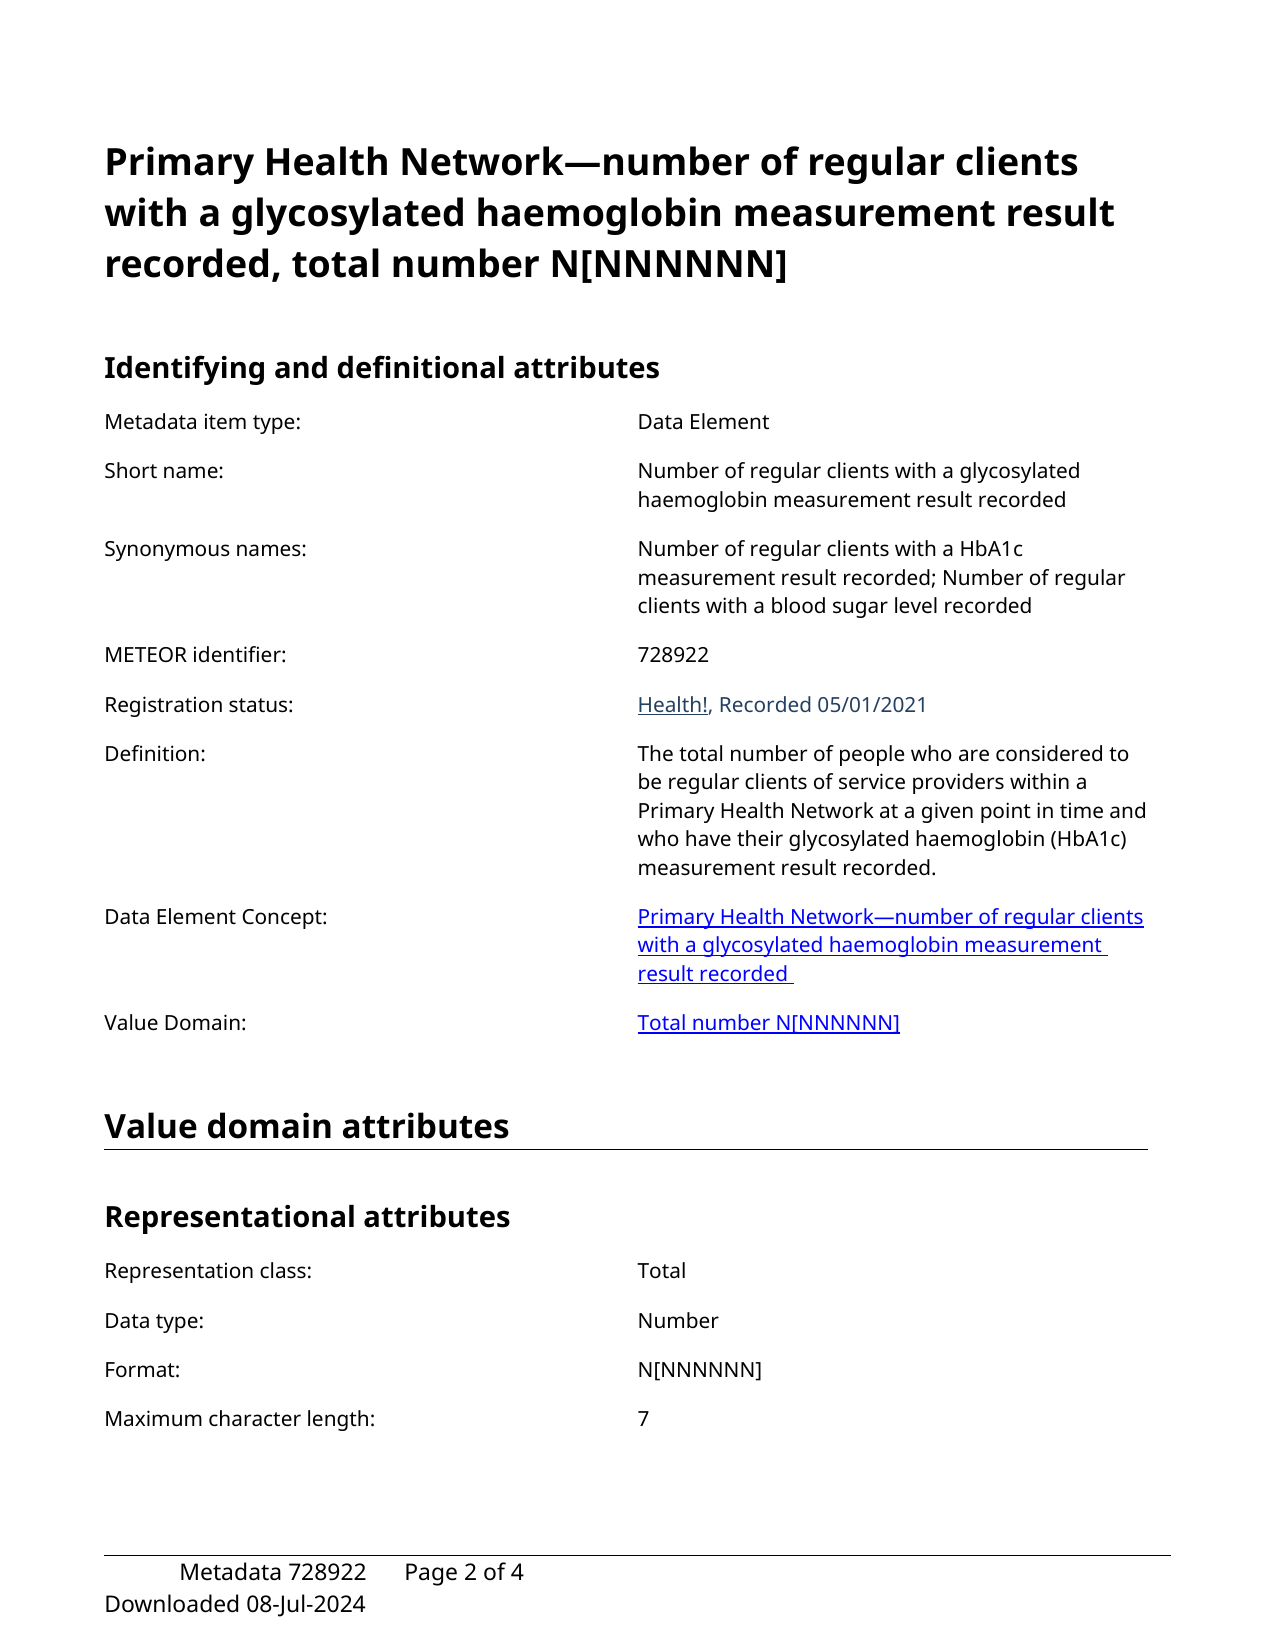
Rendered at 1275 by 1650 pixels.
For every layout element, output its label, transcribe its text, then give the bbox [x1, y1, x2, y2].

subtitle Primary Health Network—number of regular clients with a glycosylated haemoglobin measurement result recorded, total number N[NNNNNN] [104, 135, 1171, 288]
table_cell Value Domain: [93, 998, 626, 1047]
table_cell N[NNNNNN] [626, 1345, 1159, 1394]
table_cell Number of regular clients with a glycosylated haemoglobin measurement result recorded [626, 446, 1159, 524]
table_cell Primary Health Network—number of regular clients with a glycosylated haemoglobin measurement result recorded [626, 892, 1159, 998]
table_cell Representation class: [93, 1246, 626, 1296]
table_cell Number [626, 1296, 1159, 1345]
table_cell METEOR identifier: [93, 630, 626, 679]
table_cell Format: [93, 1345, 626, 1394]
table_header Value domain attributes [93, 1078, 1159, 1150]
table_cell 728922 [626, 630, 1159, 679]
table_cell Definition: [93, 729, 626, 892]
table_header Identifying and definitional attributes [93, 301, 1159, 397]
table_cell Data type: [93, 1296, 626, 1345]
table_cell Metadata item type: [93, 397, 626, 446]
table_cell Synonymous names: [93, 524, 626, 630]
table_cell Total [626, 1246, 1159, 1296]
table_cell Health!, Recorded 05/01/2021 [626, 679, 1159, 729]
table_cell Short name: [93, 446, 626, 524]
table_cell The total number of people who are considered to be regular clients of service providers within a Primary Health Network at a given point in time and who have their glycosylated haemoglobin (HbA1c) measurement result recorded. [626, 729, 1159, 892]
table_cell Number of regular clients with a HbA1c measurement result recorded; Number of regular clients with a blood sugar level recorded [626, 524, 1159, 630]
table_cell Representational attributes [93, 1150, 1159, 1246]
table_cell Registration status: [93, 679, 626, 729]
table_cell 7 [626, 1394, 1159, 1443]
table_cell Data Element [626, 397, 1159, 446]
table_cell Maximum character length: [93, 1394, 626, 1443]
table_cell Total number N[NNNNNN] [626, 998, 1159, 1047]
table_cell Data Element Concept: [93, 892, 626, 998]
